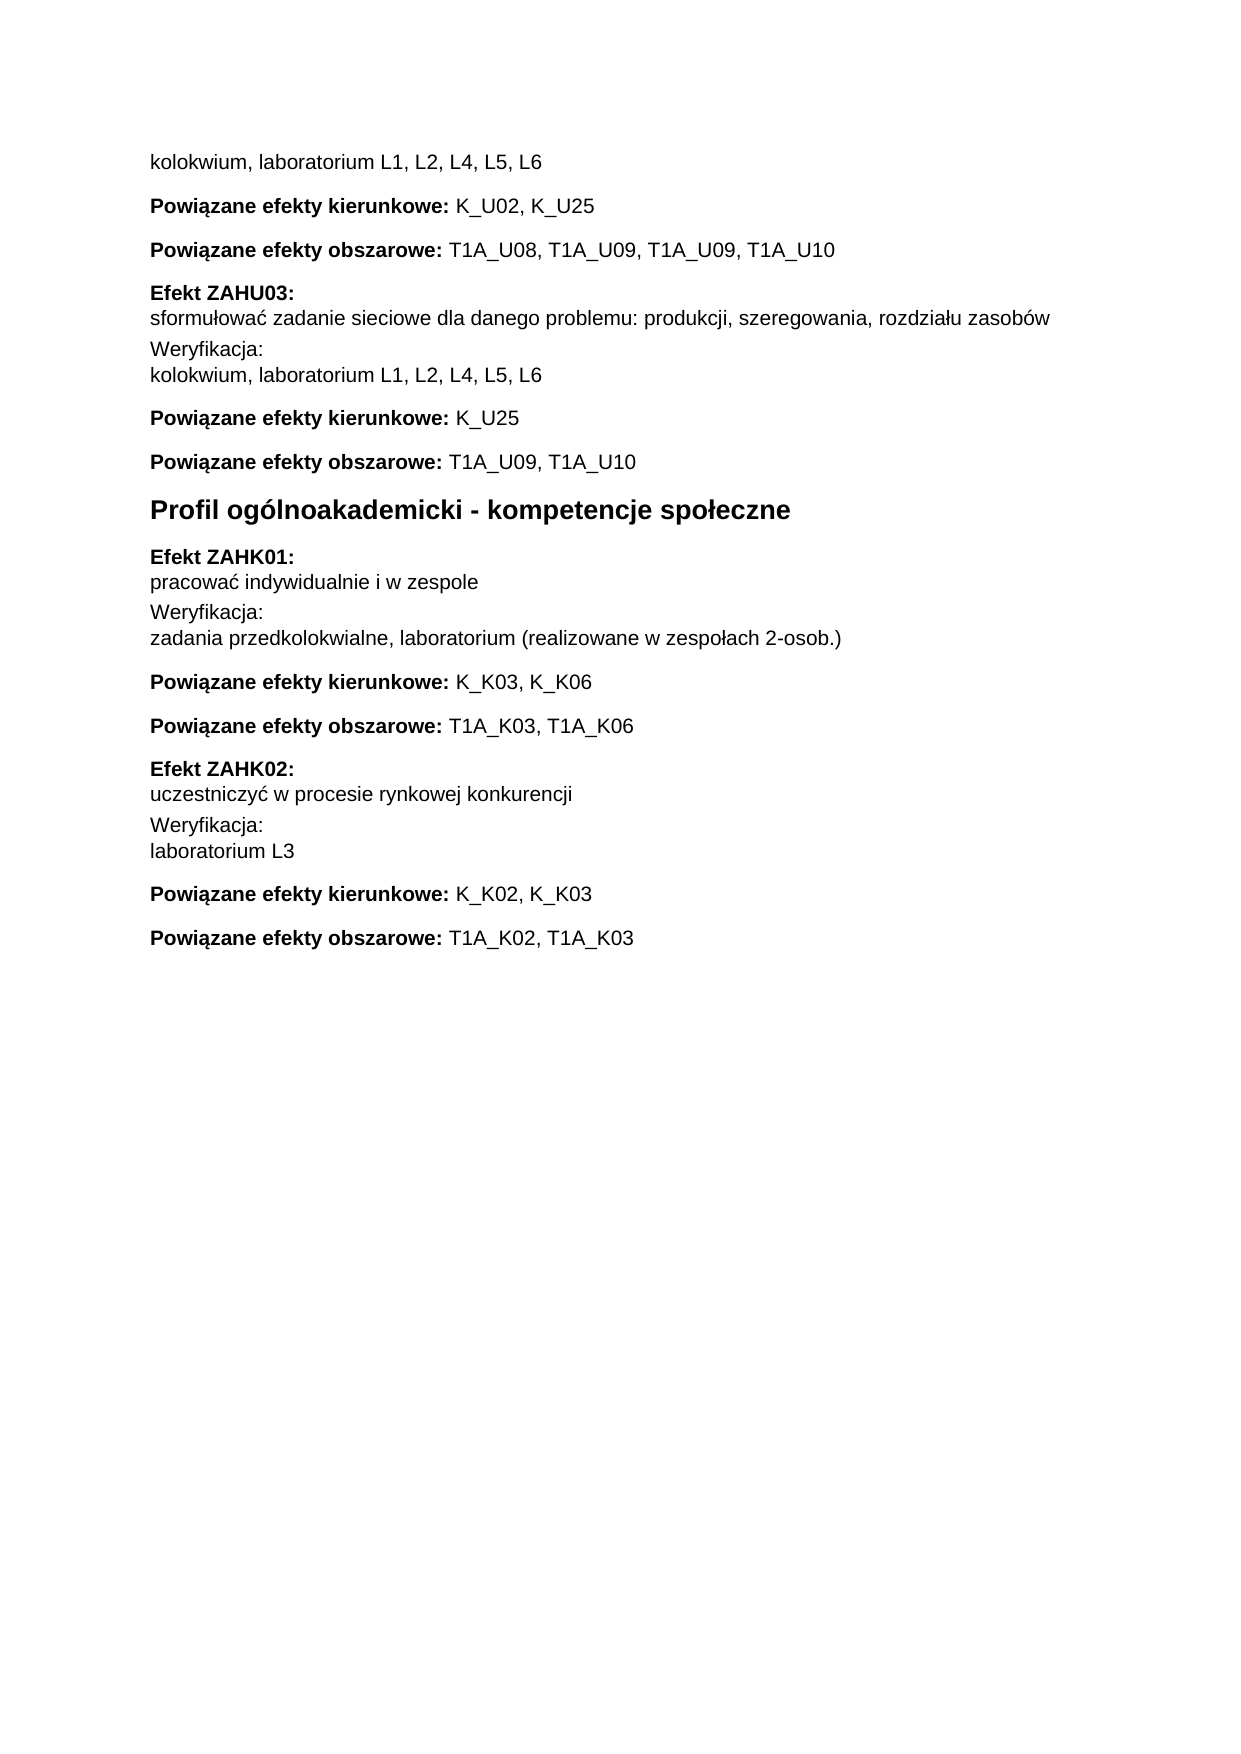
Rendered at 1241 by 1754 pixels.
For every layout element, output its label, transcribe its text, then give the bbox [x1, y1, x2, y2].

text Weryfikacja: [150, 600, 1090, 624]
text Powiązane efekty obszarowe: T1A_K03, T1A_K06 [150, 713, 1090, 737]
text kolokwium, laboratorium L1, L2, L4, L5, L6 [150, 362, 1090, 386]
text Efekt ZAHK01: [150, 545, 1090, 569]
text Weryfikacja: [150, 336, 1090, 360]
text uczestniczyć w procesie rynkowej konkurencji [150, 782, 1090, 806]
text Weryfikacja: [150, 812, 1090, 836]
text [150, 237, 1090, 261]
text sformułować zadanie sieciowe dla danego problemu: produkcji, szeregowania, rozdziału zasobów [150, 306, 1090, 330]
text Powiązane efekty kierunkowe: K_K03, K_K06 [150, 670, 1090, 694]
text zadania przedkolokwialne, laboratorium (realizowane w zespołach 2-osob.) [150, 626, 1090, 650]
subtitle Profil ogólnoakademicki - kompetencje społeczne [150, 494, 1090, 525]
text Powiązane efekty kierunkowe: K_K02, K_K03 [150, 882, 1090, 906]
text Powiązane efekty obszarowe: T1A_K02, T1A_K03 [150, 926, 1090, 950]
text kolokwium, laboratorium L1, L2, L4, L5, L6 [150, 150, 1090, 174]
text Efekt ZAHK02: [150, 757, 1090, 781]
text Efekt ZAHU03: [150, 281, 1090, 305]
text Powiązane efekty obszarowe: T1A_U09, T1A_U10 [150, 450, 1090, 474]
text laboratorium L3 [150, 838, 1090, 862]
text Powiązane efekty kierunkowe: K_U25 [150, 406, 1090, 430]
text Powiązane efekty kierunkowe: K_U02, K_U25 [150, 194, 1090, 218]
text pracować indywidualnie i w zespole [150, 570, 1090, 594]
